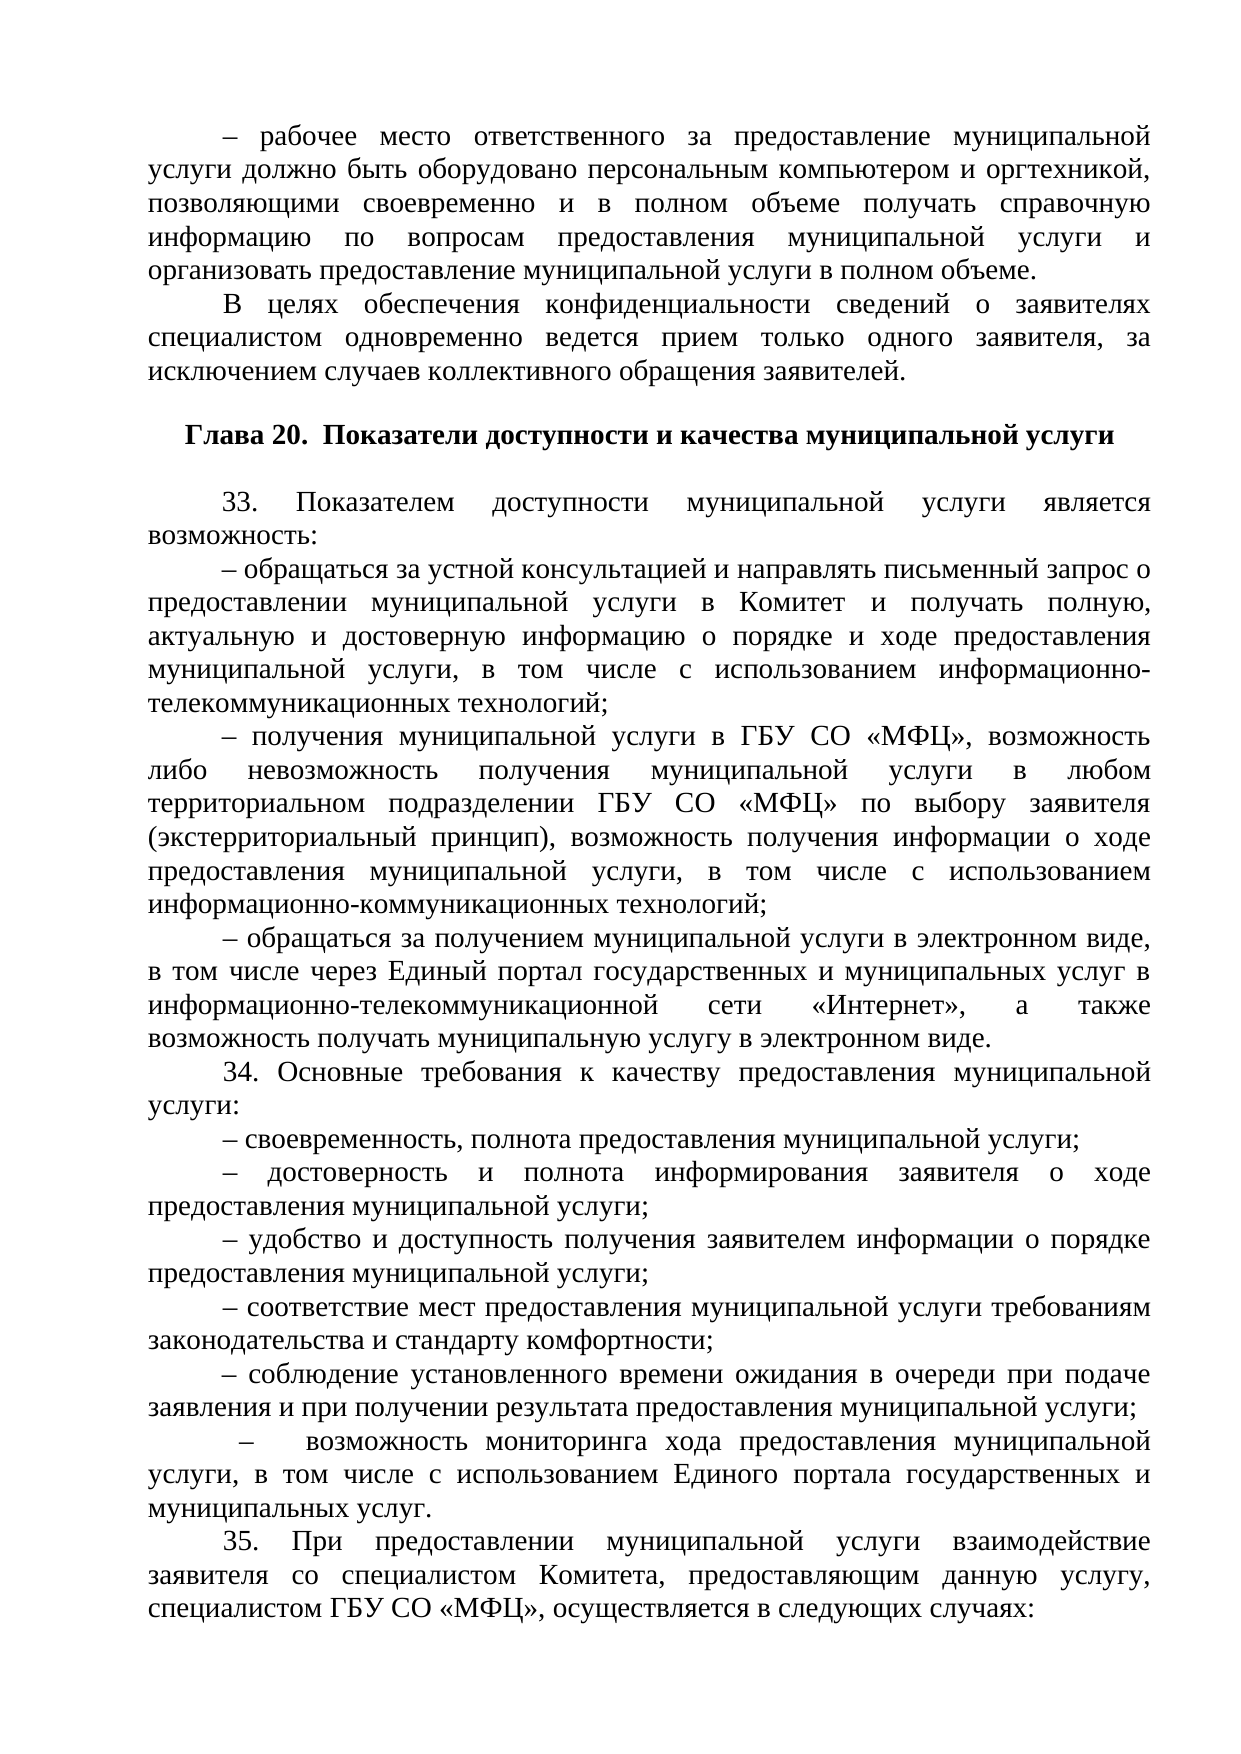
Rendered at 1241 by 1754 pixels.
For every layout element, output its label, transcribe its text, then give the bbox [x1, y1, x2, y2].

text – обращаться за устной консультацией и направлять письменный запрос о предоставлении муниципальной услуги в Комитет и получать полную, актуальную и достоверную информацию о порядке и ходе предоставления муниципальной услуги, в том числе с использованием информационно-телекоммуникационных технологий; [148, 551, 1152, 718]
text – получения муниципальной услуги в ГБУ СО «МФЦ», возможность либо невозможность получения муниципальной услуги в любом территориальном подразделении ГБУ СО «МФЦ» по выбору заявителя (экстерриториальный принцип), возможность получения информации о ходе предоставления муниципальной услуги, в том числе с использованием информационно-коммуникационных технологий; [148, 718, 1152, 920]
text 33. Показателем доступности муниципальной услуги является возможность: [148, 484, 1152, 551]
text – соответствие мест предоставления муниципальной услуги требованиям законодательства и стандарту комфортности; [148, 1289, 1152, 1356]
text – обращаться за получением муниципальной услуги в электронном виде, в том числе через Единый портал государственных и муниципальных услуг в информационно-телекоммуникационной сети «Интернет», а также возможность получать муниципальную услугу в электронном виде. [148, 920, 1152, 1054]
text В целях обеспечения конфиденциальности сведений о заявителях специалистом одновременно ведется прием только одного заявителя, за исключением случаев коллективного обращения заявителей. [148, 286, 1152, 386]
text – своевременность, полнота предоставления муниципальной услуги; [148, 1121, 1152, 1154]
text Глава 20. Показатели доступности и качества муниципальной услуги [148, 420, 1152, 450]
text – достоверность и полнота информирования заявителя о ходе предоставления муниципальной услуги; [148, 1154, 1152, 1222]
text – рабочее место ответственного за предоставление муниципальной услуги должно быть оборудовано персональным компьютером и оргтехникой, позволяющими своевременно и в полном объеме получать справочную информацию по вопросам предоставления муниципальной услуги и организовать предоставление муниципальной услуги в полном объеме. [148, 118, 1152, 286]
text 35. При предоставлении муниципальной услуги взаимодействие заявителя со специалистом Комитета, предоставляющим данную услугу, специалистом ГБУ СО «МФЦ», осуществляется в следующих случаях: [148, 1523, 1152, 1624]
text – удобство и доступность получения заявителем информации о порядке предоставления муниципальной услуги; [148, 1222, 1152, 1289]
text – возможность мониторинга хода предоставления муниципальной услуги, в том числе с использованием Единого портала государственных и муниципальных услуг. [148, 1423, 1152, 1523]
text – соблюдение установленного времени ожидания в очереди при подаче заявления и при получении результата предоставления муниципальной услуги; [148, 1356, 1152, 1423]
text 34. Основные требования к качеству предоставления муниципальной услуги: [148, 1054, 1152, 1121]
